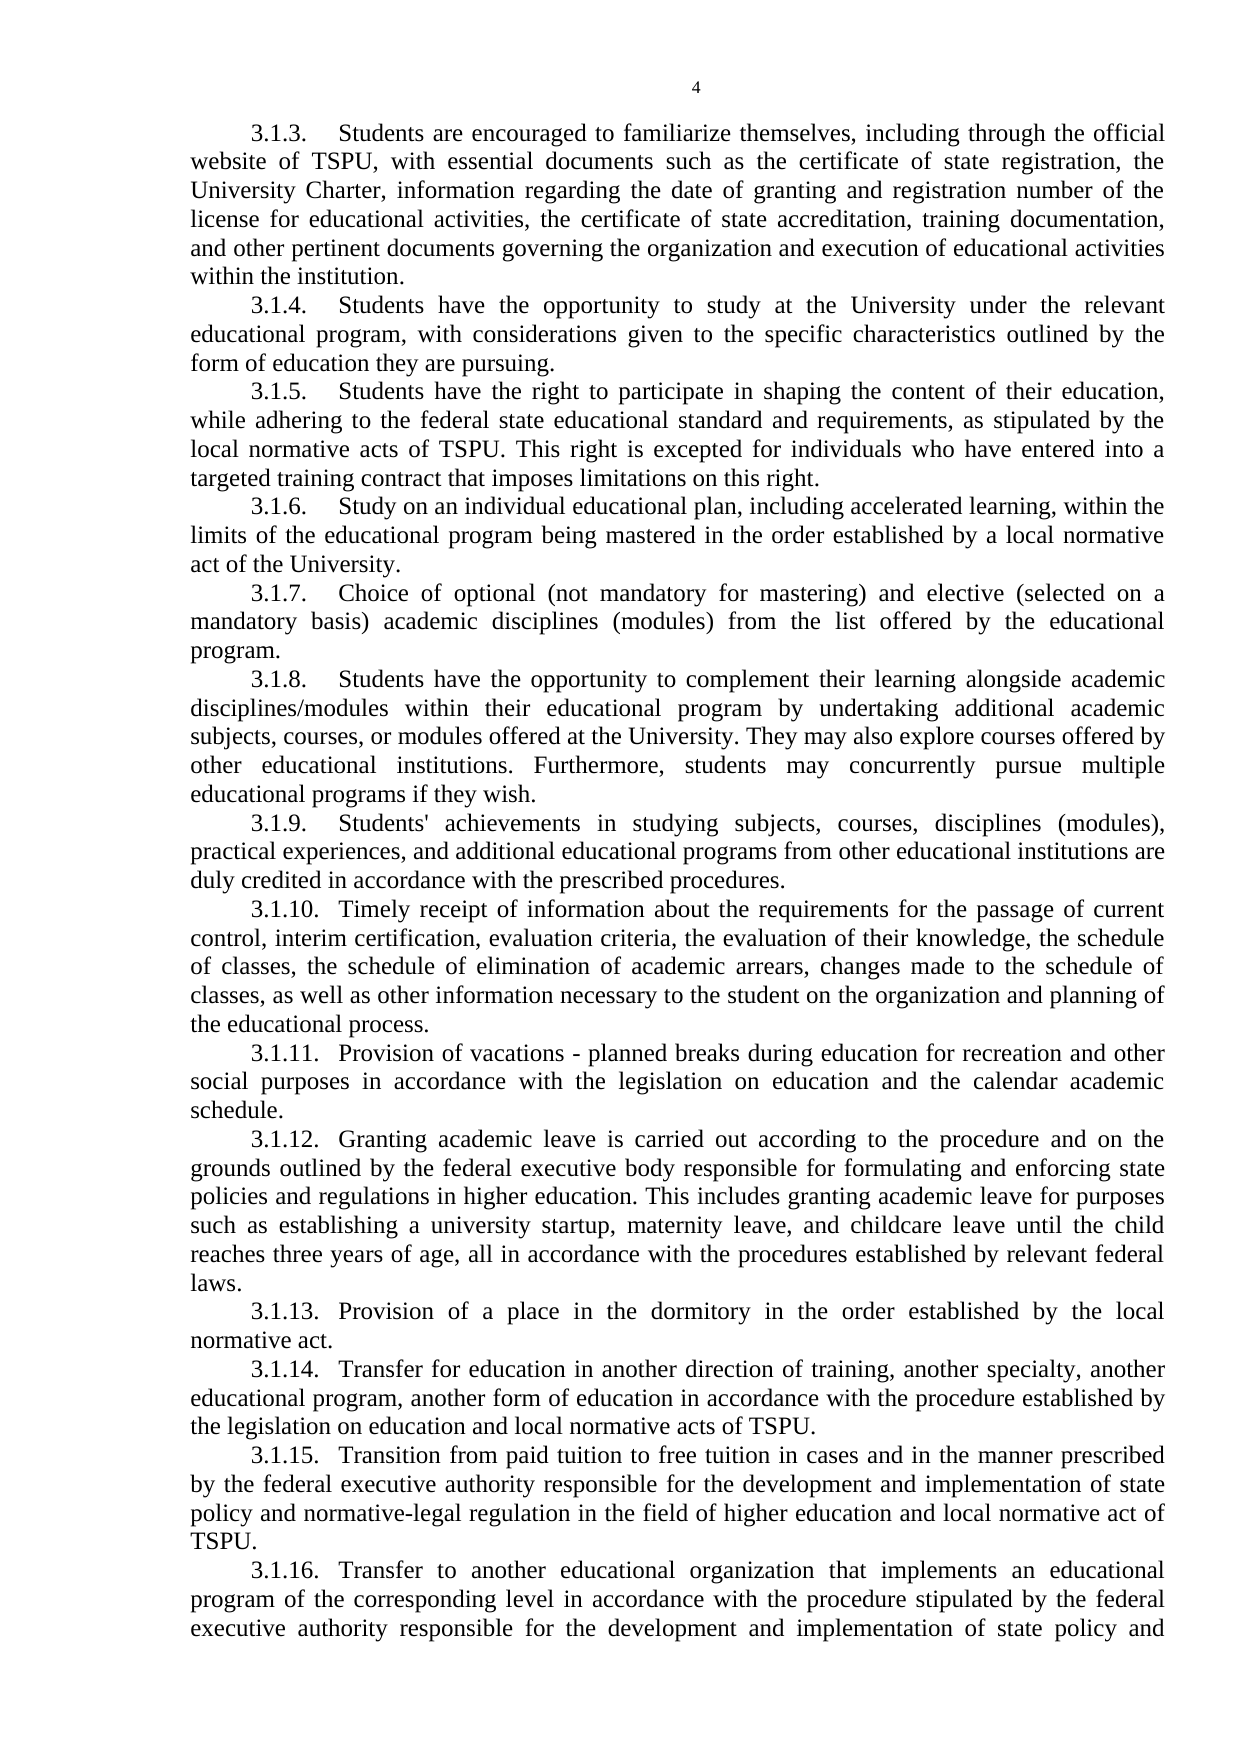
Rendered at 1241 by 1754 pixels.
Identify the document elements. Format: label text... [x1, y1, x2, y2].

list Students are encouraged to familiarize themselves, including through the official website of TSPU, with essential documents such as the certificate of state registration, the University Charter, information regarding the date of granting and registration number of the license for educational activities, the certificate of state accreditation, training documentation, and other pertinent documents governing the organization and execution of educational activities within the institution. [190, 118, 1166, 290]
list Study on an individual educational plan, including accelerated learning, within the limits of the educational program being mastered in the order established by a local normative act of the University. [190, 491, 1166, 578]
list Students have the right to participate in shaping the content of their education, while adhering to the federal state educational standard and requirements, as stipulated by the local normative acts of TSPU. This right is excepted for individuals who have entered into a targeted training contract that imposes limitations on this right. [190, 376, 1166, 491]
list Timely receipt of information about the requirements for the passage of current control, interim certification, evaluation criteria, the evaluation of their knowledge, the schedule of classes, the schedule of elimination of academic arrears, changes made to the schedule of classes, as well as other information necessary to the student on the organization and planning of the educational process. [190, 894, 1166, 1038]
list Students have the opportunity to complement their learning alongside academic disciplines/modules within their educational program by undertaking additional academic subjects, courses, or modules offered at the University. They may also explore courses offered by other educational institutions. Furthermore, students may concurrently pursue multiple educational programs if they wish. [190, 664, 1166, 808]
list Transition from paid tuition to free tuition in cases and in the manner prescribed by the federal executive authority responsible for the development and implementation of state policy and normative-legal regulation in the field of higher education and local normative act of TSPU. [190, 1440, 1166, 1555]
list Provision of a place in the dormitory in the order established by the local normative act. [190, 1296, 1166, 1354]
list Provision of vacations - planned breaks during education for recreation and other social purposes in accordance with the legislation on education and the calendar academic schedule. [190, 1038, 1166, 1124]
list Choice of optional (not mandatory for mastering) and elective (selected on a mandatory basis) academic disciplines (modules) from the list offered by the educational program. [190, 578, 1166, 664]
list Transfer for education in another direction of training, another specialty, another educational program, another form of education in accordance with the procedure established by the legislation on education and local normative acts of TSPU. [190, 1354, 1166, 1440]
list Students have the opportunity to study at the University under the relevant educational program, with considerations given to the specific characteristics outlined by the form of education they are pursuing. [190, 290, 1166, 376]
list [190, 1555, 1166, 1641]
list Students' achievements in studying subjects, courses, disciplines (modules), practical experiences, and additional educational programs from other educational institutions are duly credited in accordance with the prescribed procedures. [190, 808, 1166, 894]
list Granting academic leave is carried out according to the procedure and on the grounds outlined by the federal executive body responsible for formulating and enforcing state policies and regulations in higher education. This includes granting academic leave for purposes such as establishing a university startup, maternity leave, and childcare leave until the child reaches three years of age, all in accordance with the procedures established by relevant federal laws. [190, 1124, 1166, 1296]
